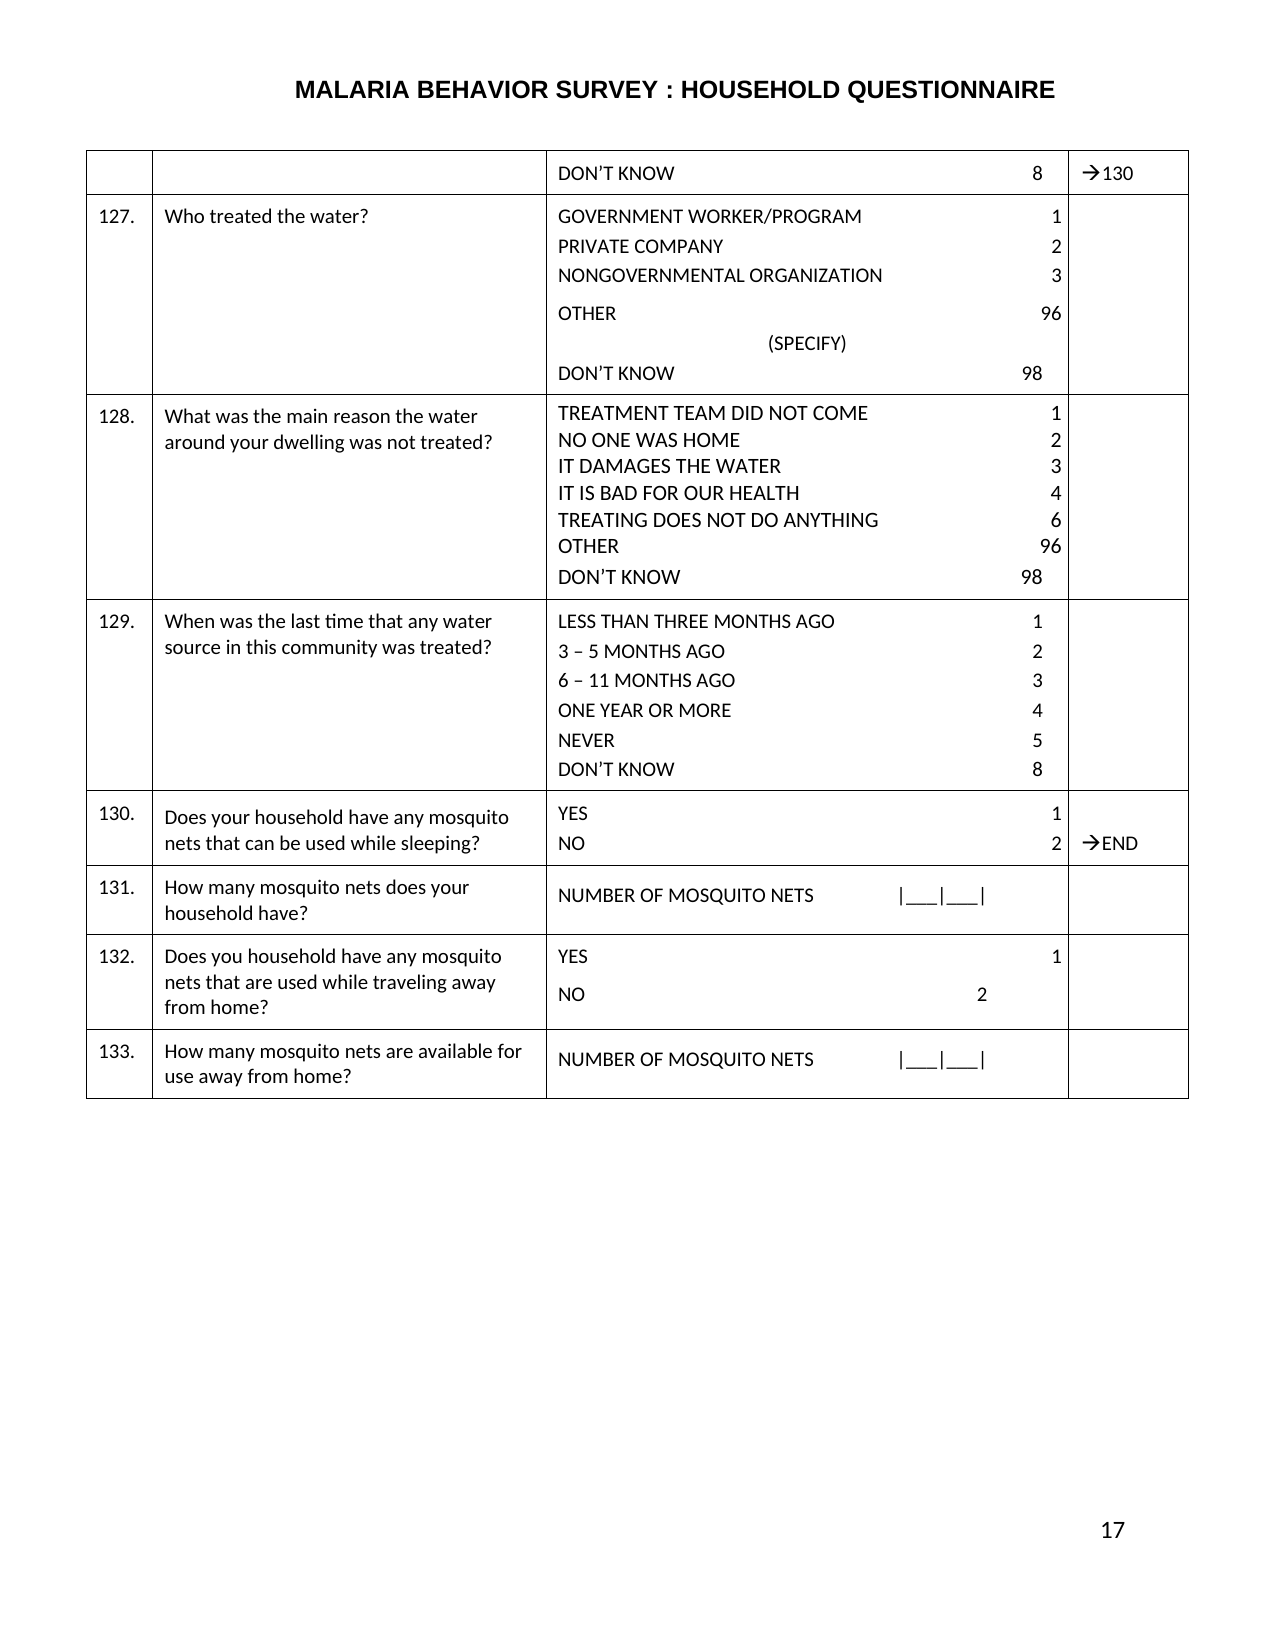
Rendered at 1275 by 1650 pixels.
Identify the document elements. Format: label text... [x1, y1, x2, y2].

table_cell YES 1 NO 2 [547, 935, 1068, 1028]
table_cell [87, 195, 152, 394]
table_cell [87, 1030, 152, 1098]
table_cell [547, 151, 1068, 194]
table_cell [87, 791, 152, 865]
table_cell LESS THAN THREE MONTHS AGO 1 3 – 5 MONTHS AGO 2 6 – 11 MONTHS AGO 3 ONE YEAR OR MORE 4 NEVER 5 DON’T KNOW 8 [547, 600, 1068, 790]
table_cell [87, 866, 152, 934]
table_cell END [1069, 791, 1188, 865]
table_cell [1069, 395, 1188, 599]
table_cell TREATMENT TEAM DID NOT COME 1 NO ONE WAS HOME 2 IT DAMAGES THE WATER 3 IT IS BAD FOR OUR HEALTH 4 TREATING DOES NOT DO ANYTHING 6 OTHER 96 DON’T KNOW 98 [547, 395, 1068, 599]
table_cell [87, 151, 152, 194]
table_cell What was the main reason the water around your dwelling was not treated? [153, 395, 546, 599]
table_cell How many mosquito nets are available for use away from home? [153, 1030, 546, 1098]
table_cell [1069, 866, 1188, 934]
table_cell [87, 395, 152, 599]
table_cell How many mosquito nets does your household have? [153, 866, 546, 934]
table_cell [87, 600, 152, 790]
table_cell 128 130 [1069, 151, 1188, 194]
table_cell Who treated the water? [153, 195, 546, 394]
table_cell [87, 935, 152, 1028]
table_cell Does you household have any mosquito nets that are used while traveling away from home? [153, 935, 546, 1028]
table_cell [1069, 600, 1188, 790]
table_cell YES 1 NO 2 [547, 791, 1068, 865]
table_cell [1069, 195, 1188, 394]
table_cell [1069, 935, 1188, 1028]
table_cell When was the last time that any water source in this community was treated? [153, 600, 546, 790]
table_cell NUMBER OF MOSQUITO NETS |___|___| [547, 866, 1068, 934]
table_cell Does your household have any mosquito nets that can be used while sleeping? [153, 791, 546, 865]
table_cell [1069, 1030, 1188, 1098]
table_cell GOVERNMENT WORKER/PROGRAM 1 PRIVATE COMPANY 2 NONGOVERNMENTAL ORGANIZATION 3 OTHER 96 (SPECIFY) DON’T KNOW 98 [547, 195, 1068, 394]
table_cell NUMBER OF MOSQUITO NETS |___|___| [547, 1030, 1068, 1098]
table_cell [153, 151, 546, 194]
